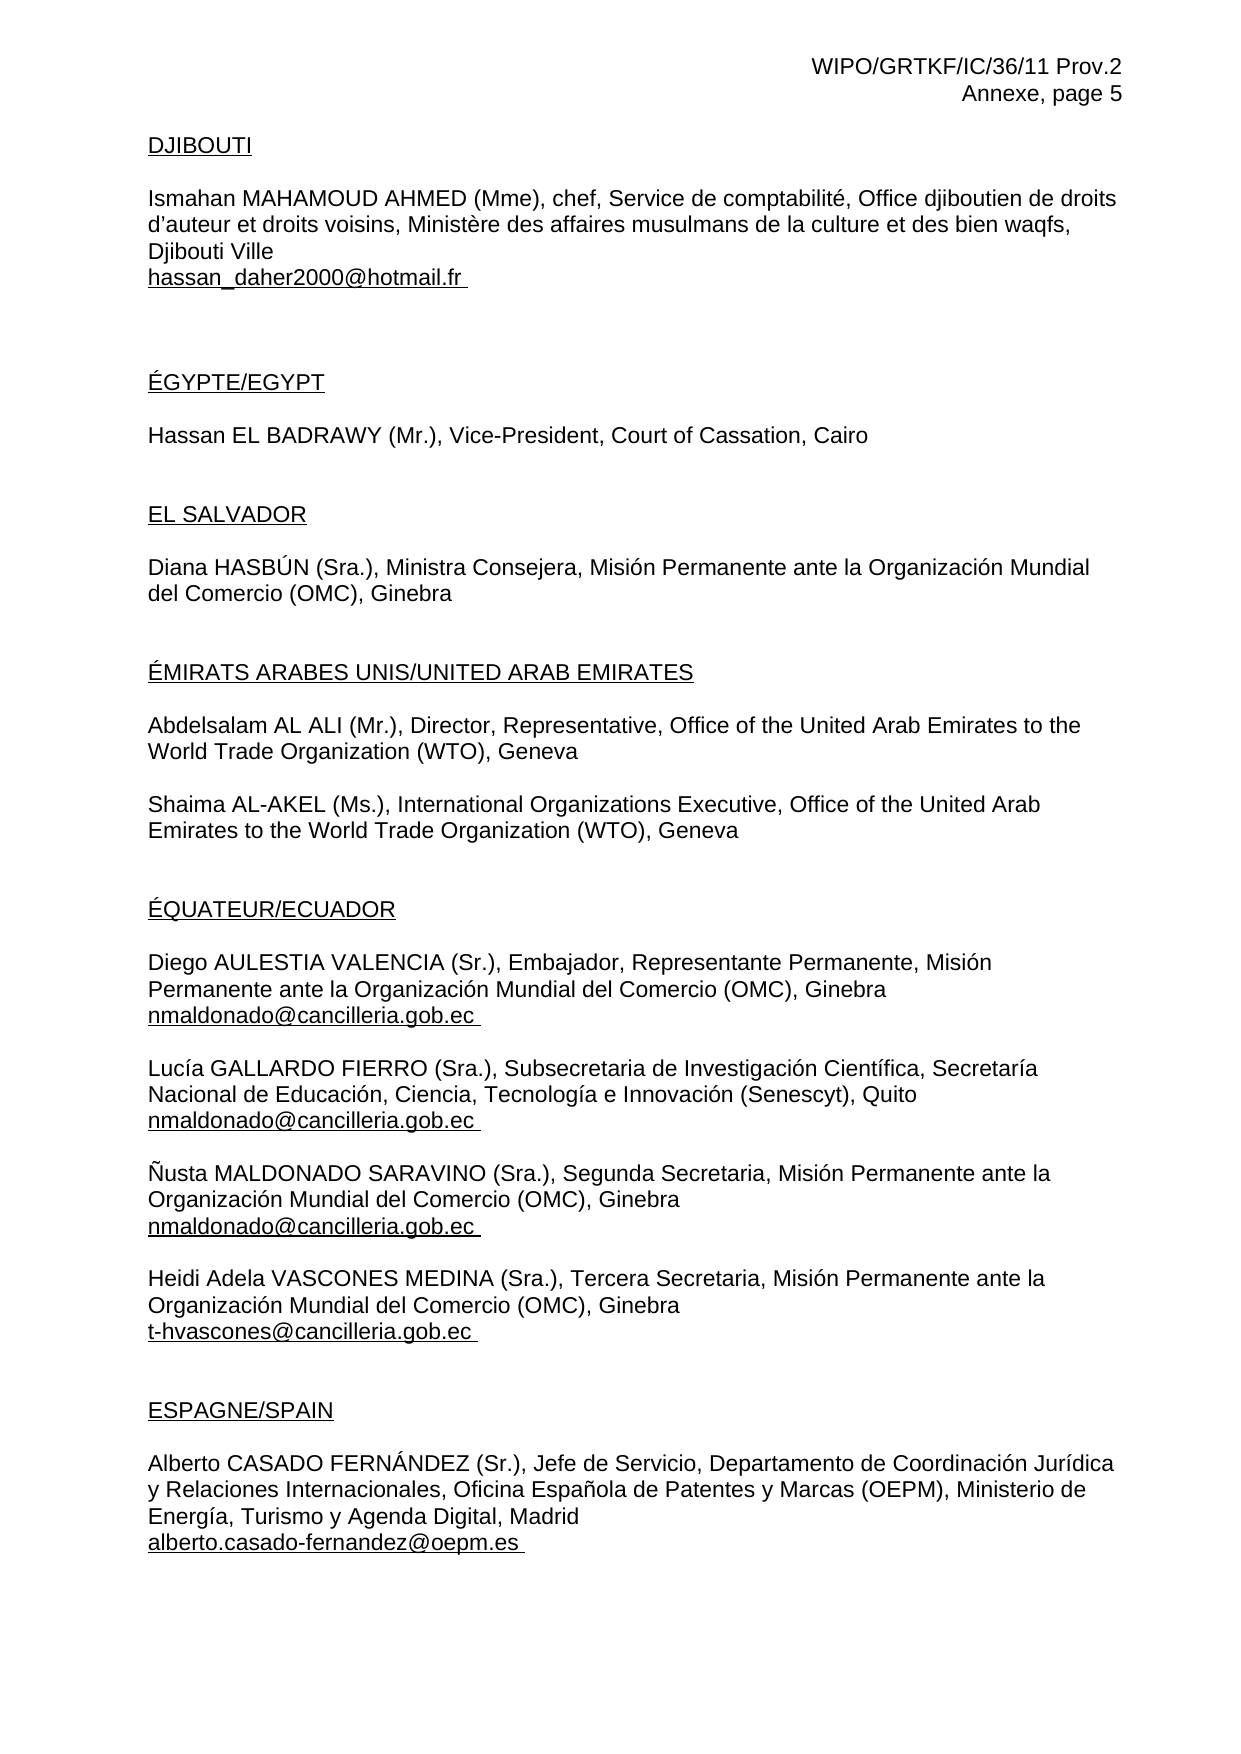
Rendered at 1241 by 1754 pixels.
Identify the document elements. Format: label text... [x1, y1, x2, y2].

text Lucía GALLARDO FIERRO (Sra.), Subsecretaria de Investigación Científica, Secretaría Nacional de Educación, Ciencia, Tecnología e Innovación (Senescyt), Quito [148, 1054, 1122, 1107]
text Ismahan MAHAMOUD AHMED (Mme), chef, Service de comptabilité, Office djiboutien de droits d’auteur et droits voisins, Ministère des affaires musulmans de la culture et des bien waqfs, Djibouti Ville [148, 185, 1122, 264]
text ÉMIRATS ARABES UNIS/UNITED ARAB EMIRATES [148, 659, 1122, 686]
text t-hvascones@cancilleria.gob.ec [148, 1318, 1122, 1344]
text Heidi Adela VASCONES MEDINA (Sra.), Tercera Secretaria, Misión Permanente ante la Organización Mundial del Comercio (OMC), Ginebra [148, 1265, 1122, 1318]
text ESPAGNE/SPAIN [148, 1397, 1122, 1423]
text ÉGYPTE/EGYPT [148, 369, 1122, 396]
text Abdelsalam AL ALI (Mr.), Director, Representative, Office of the United Arab Emirates to the World Trade Organization (WTO), Geneva [148, 712, 1122, 765]
text DJIBOUTI [148, 132, 1122, 158]
text Shaima AL-AKEL (Ms.), International Organizations Executive, Office of the United Arab Emirates to the World Trade Organization (WTO), Geneva [148, 791, 1122, 844]
text nmaldonado@cancilleria.gob.ec [148, 1002, 1122, 1028]
text ÉQUATEUR/ECUADOR [148, 896, 1122, 923]
text Diego AULESTIA VALENCIA (Sr.), Embajador, Representante Permanente, Misión Permanente ante la Organización Mundial del Comercio (OMC), Ginebra [148, 949, 1122, 1002]
text nmaldonado@cancilleria.gob.ec [148, 1213, 1122, 1239]
text Hassan EL BADRAWY (Mr.), Vice-President, Court of Cassation, Cairo [148, 422, 1122, 448]
text EL SALVADOR [148, 501, 1122, 527]
text Diana HASBÚN (Sra.), Ministra Consejera, Misión Permanente ante la Organización Mundial del Comercio (OMC), Ginebra [148, 554, 1122, 607]
text Alberto CASADO FERNÁNDEZ (Sr.), Jefe de Servicio, Departamento de Coordinación Jurídica y Relaciones Internacionales, Oficina Española de Patentes y Marcas (OEPM), Ministerio de Energía, Turismo y Agenda Digital, Madrid [148, 1450, 1122, 1529]
text nmaldonado@cancilleria.gob.ec [148, 1107, 1122, 1134]
text alberto.casado-fernandez@oepm.es [148, 1529, 1122, 1555]
text Ñusta MALDONADO SARAVINO (Sra.), Segunda Secretaria, Misión Permanente ante la Organización Mundial del Comercio (OMC), Ginebra [148, 1160, 1122, 1213]
text hassan_daher2000@hotmail.fr [148, 264, 1122, 290]
